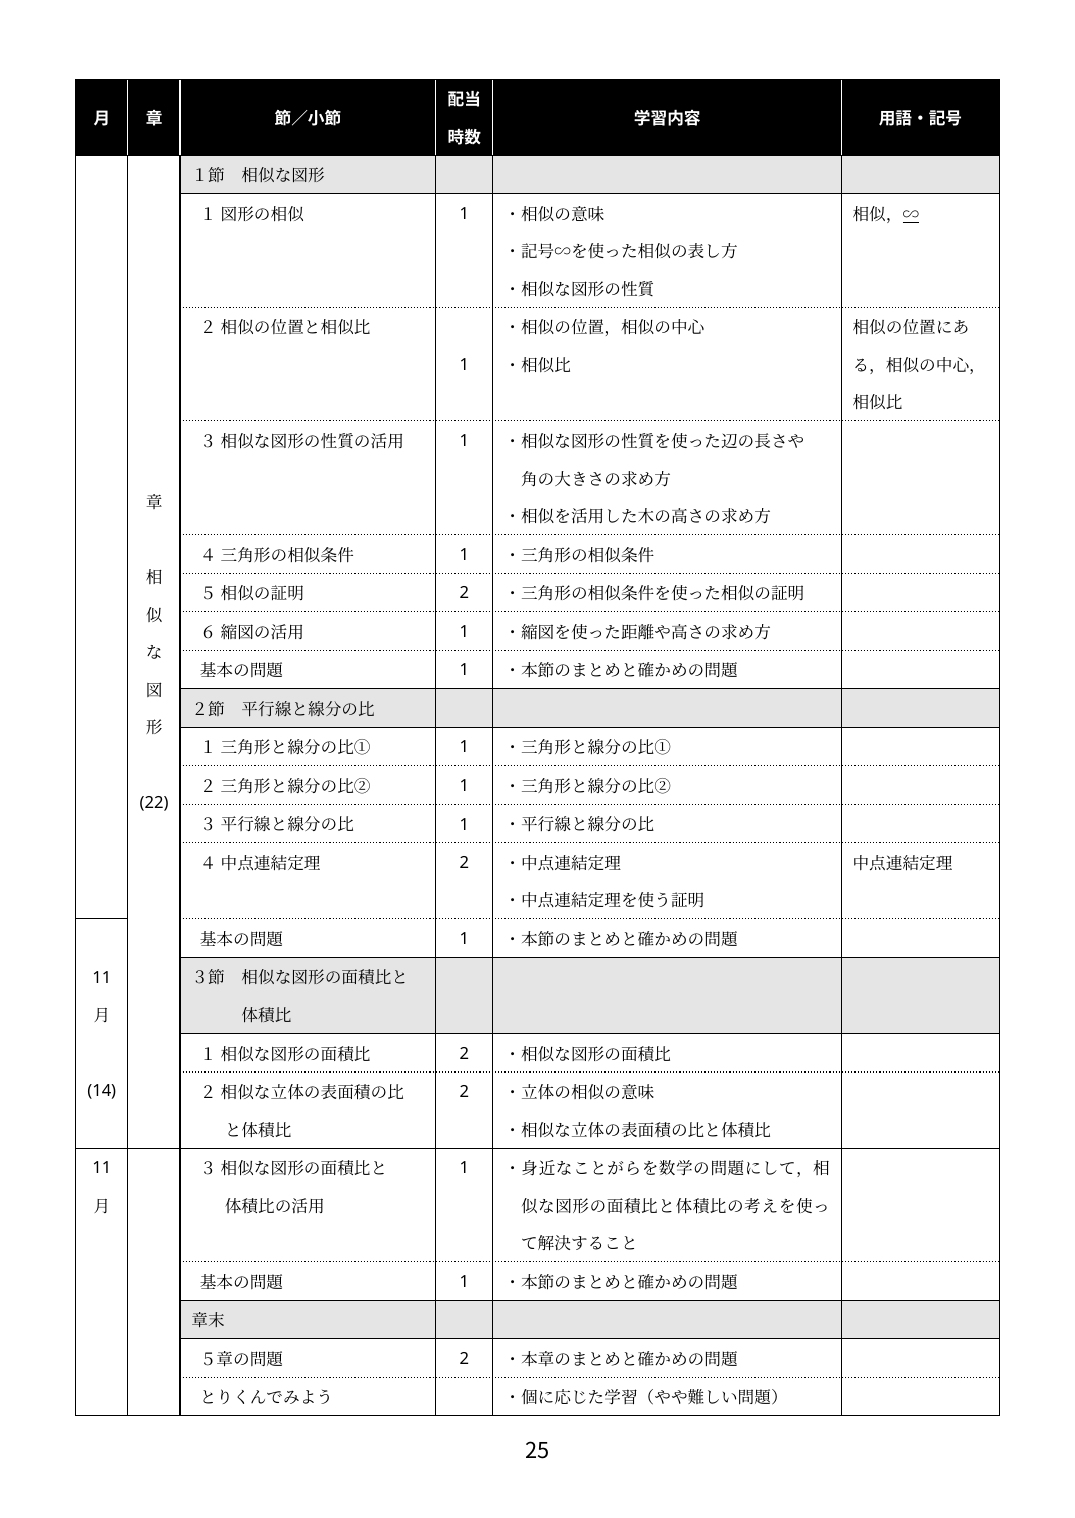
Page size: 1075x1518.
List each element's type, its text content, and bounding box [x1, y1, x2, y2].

table_cell 基本の問題 [181, 918, 435, 957]
table_cell [842, 156, 999, 193]
table_cell ・三角形と線分の比① [493, 728, 841, 765]
table_cell 1 [436, 420, 492, 534]
table_cell [842, 689, 999, 727]
table_cell 章末 [181, 1301, 435, 1338]
table_cell 11月 [76, 1149, 127, 1415]
table_cell 1 [436, 804, 492, 842]
table_cell ３ 平行線と線分の比 [181, 804, 435, 842]
table_cell 1 [436, 1261, 492, 1299]
table_cell 1 [436, 611, 492, 649]
table_cell ２ 相似の位置と相似比 [181, 307, 435, 420]
table_cell ３ 相似な図形の性質の活用 [181, 420, 435, 534]
table_cell [842, 534, 999, 572]
table_cell ・立体の相似の意味 ・相似な立体の表面積の比と体積比 [493, 1071, 841, 1147]
table_cell ・相似な図形の面積比 [493, 1034, 841, 1071]
table_cell ・平行線と線分の比 [493, 804, 841, 842]
table_header 配当時数 [436, 80, 492, 155]
table_cell [842, 420, 999, 534]
table_cell ・本節のまとめと確かめの問題 [493, 1261, 841, 1299]
table_cell [436, 1301, 492, 1338]
table_cell [842, 1377, 999, 1415]
table_cell ・中点連結定理 ・中点連結定理を使う証明 [493, 842, 841, 918]
table_cell 相似の位置にある，相似の中心， 相似比 [842, 307, 999, 420]
table_header 用語・記号 [842, 80, 999, 155]
table_cell [842, 1071, 999, 1147]
table_cell [842, 1339, 999, 1377]
table_cell 中点連結定理 [842, 842, 999, 918]
table_cell [842, 1301, 999, 1338]
table_cell [842, 611, 999, 649]
table_cell とりくんでみよう [181, 1377, 435, 1415]
table_cell [842, 804, 999, 842]
table_cell [842, 650, 999, 688]
table_cell ・個に応じた学習（やや難しい問題） [493, 1377, 841, 1415]
table_cell [436, 689, 492, 727]
table_cell 基本の問題 [181, 650, 435, 688]
table_cell [842, 1149, 999, 1261]
table_cell 基本の問題 [181, 1261, 435, 1299]
table_header 月 [76, 80, 127, 155]
table_cell ・縮図を使った距離や高さの求め方 [493, 611, 841, 649]
table_cell 1 [436, 918, 492, 957]
table_cell ２節 平行線と線分の比 [181, 689, 435, 727]
table_cell [842, 765, 999, 804]
table_cell ２ 相似な立体の表面積の比 と体積比 [181, 1071, 435, 1147]
table_cell ・三角形の相似条件を使った相似の証明 [493, 573, 841, 611]
table_cell 相似，∽ [842, 194, 999, 307]
table_header 章 [128, 80, 179, 155]
table_cell ・身近なことがらを数学の問題にして，相似な図形の面積比と体積比の考えを使って解決すること [493, 1149, 841, 1261]
table_cell ・相似の位置，相似の中心 ・相似比 [493, 307, 841, 420]
table_cell ・本節のまとめと確かめの問題 [493, 650, 841, 688]
table_cell １ 相似な図形の面積比 [181, 1034, 435, 1071]
table_header 学習内容 [493, 80, 841, 155]
table_cell 1 [436, 1149, 492, 1261]
table_cell [128, 1149, 179, 1415]
table_cell ・本節のまとめと確かめの問題 [493, 918, 841, 957]
table_cell ２ 三角形と線分の比② [181, 765, 435, 804]
table_cell １ 三角形と線分の比① [181, 728, 435, 765]
table_cell [842, 1261, 999, 1299]
table_cell ・三角形と線分の比② [493, 765, 841, 804]
table_cell ４ 中点連結定理 [181, 842, 435, 918]
table_cell ５章の問題 [181, 1339, 435, 1377]
table_cell １ 図形の相似 [181, 194, 435, 307]
table_cell 1 [436, 534, 492, 572]
table_cell ・三角形の相似条件 [493, 534, 841, 572]
table_cell 2 [436, 1339, 492, 1377]
table_cell 1 [436, 307, 492, 420]
table_cell [842, 728, 999, 765]
table_cell [493, 1301, 841, 1338]
table_cell ３ 相似な図形の面積比と 体積比の活用 [181, 1149, 435, 1261]
table_cell [842, 1034, 999, 1071]
table_cell 1 [436, 194, 492, 307]
table_cell [842, 958, 999, 1033]
table_header 節／小節 [181, 80, 435, 155]
table_cell ３節 相似な図形の面積比と 体積比 [181, 958, 435, 1033]
table_cell [436, 958, 492, 1033]
table_cell ５ 相似の証明 [181, 573, 435, 611]
table_cell [493, 156, 841, 193]
table_cell 2 [436, 1034, 492, 1071]
table_cell ・相似な図形の性質を使った辺の長さや 角の大きさの求め方 ・相似を活用した木の高さの求め方 [493, 420, 841, 534]
table_cell ・相似の意味 ・記号∽を使った相似の表し方 ・相似な図形の性質 [493, 194, 841, 307]
table_cell 1 [436, 650, 492, 688]
table_cell [436, 1377, 492, 1415]
table_cell ・本章のまとめと確かめの問題 [493, 1339, 841, 1377]
table_cell 1 [436, 765, 492, 804]
table_cell [493, 958, 841, 1033]
table_cell ４ 三角形の相似条件 [181, 534, 435, 572]
table_cell ６ 縮図の活用 [181, 611, 435, 649]
table_cell [842, 573, 999, 611]
table_cell 2 [436, 573, 492, 611]
table_cell 1 [436, 728, 492, 765]
table_cell 2 [436, 1071, 492, 1147]
table_cell ５章 相似な図形 (22) [128, 156, 179, 1147]
table_cell [493, 689, 841, 727]
table_cell 2 [436, 842, 492, 918]
table_cell 11月 (14) [76, 919, 127, 1147]
table_cell １節 相似な図形 [181, 156, 435, 193]
table_cell [842, 918, 999, 957]
table_cell [436, 156, 492, 193]
